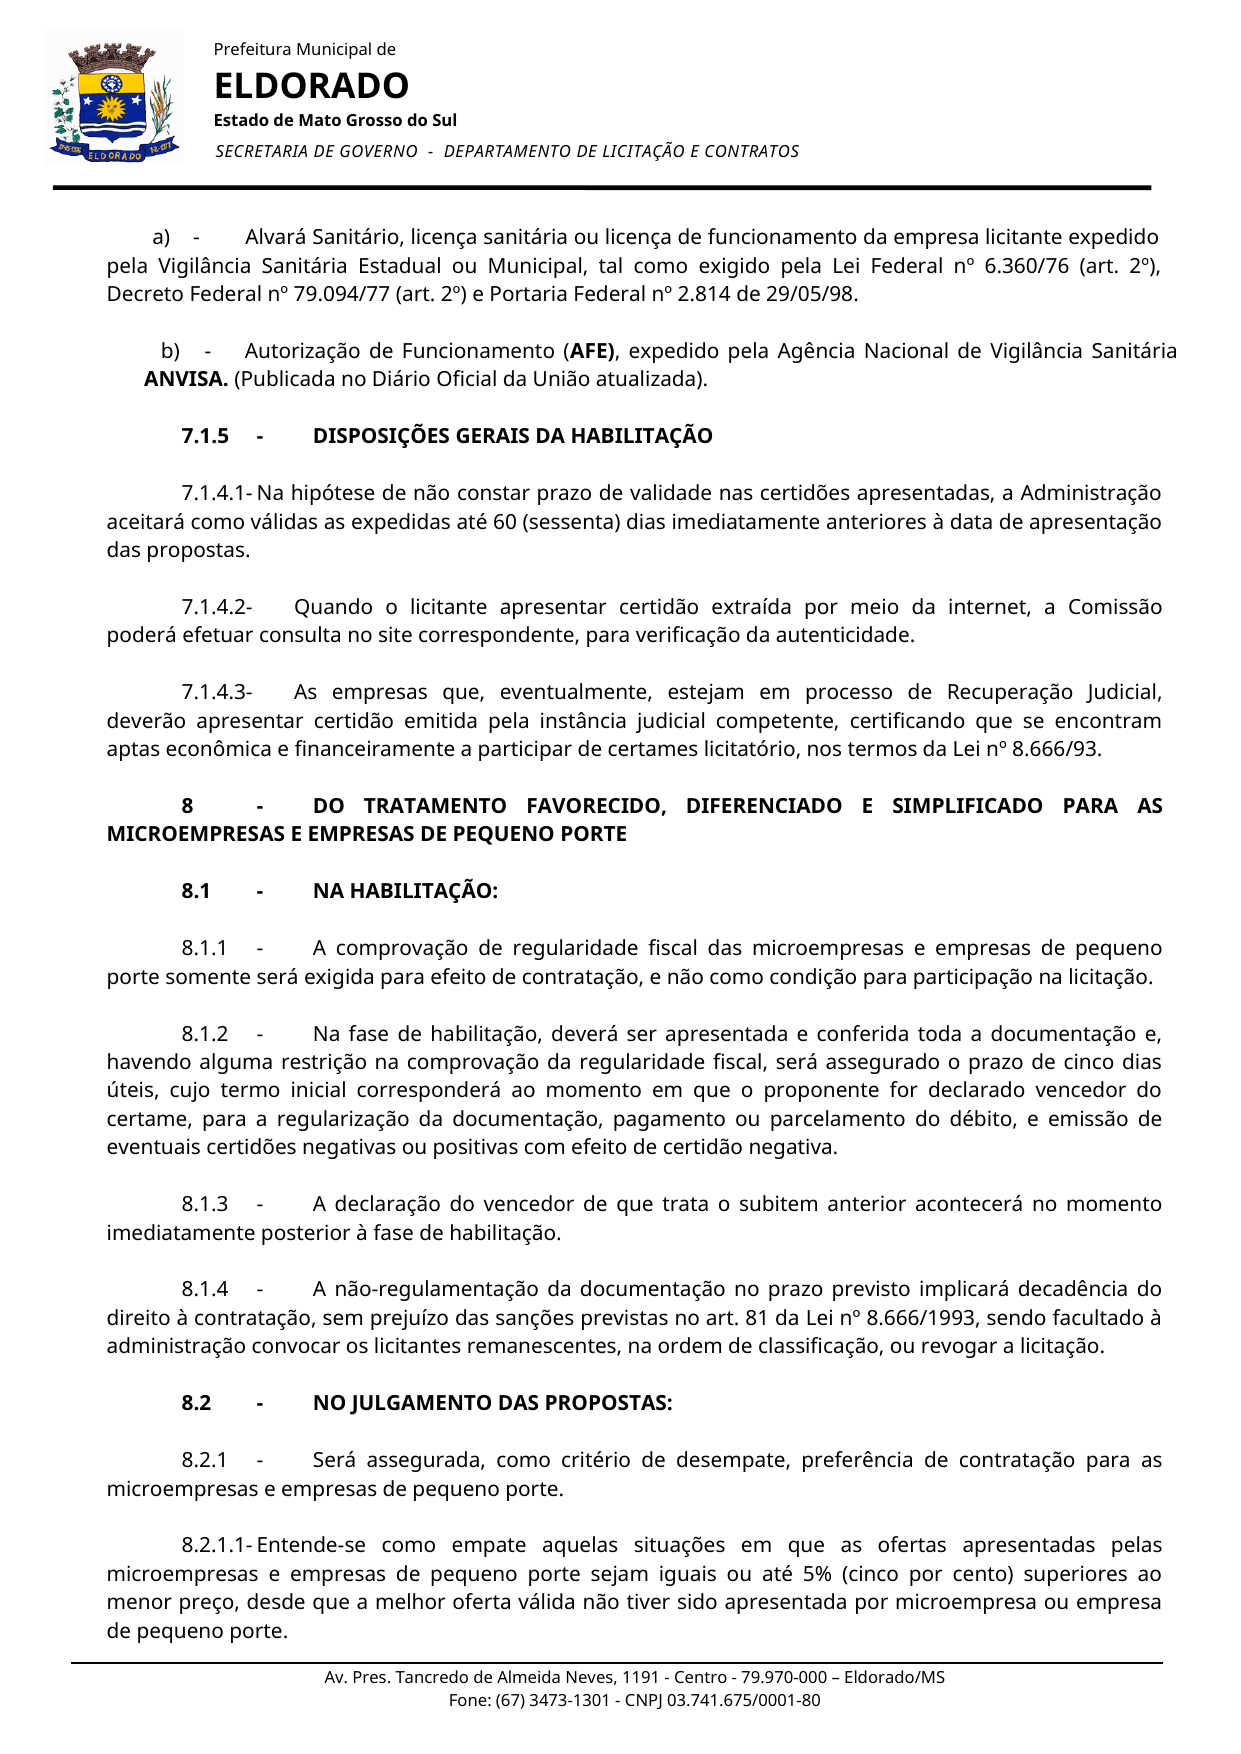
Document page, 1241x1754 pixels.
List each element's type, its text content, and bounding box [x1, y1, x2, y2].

text 8.1.1 - A comprovação de regularidade fiscal das microempresas e empresas de pequeno porte somente será exigida para efeito de contratação, e não como condição para participação na licitação. [106, 933, 1163, 990]
text 7.1.4.1- Na hipótese de não constar prazo de validade nas certidões apresentadas, a Administração aceitará como válidas as expedidas até 60 (sessenta) dias imediatamente anteriores à data de apresentação das propostas. [106, 478, 1163, 564]
text 8.1 - NA HABILITAÇÃO: [106, 876, 1163, 905]
text b) - Autorização de Funcionamento (AFE), expedido pela Agência Nacional de Vigilância Sanitária ANVISA. (Publicada no Diário Oficial da União atualizada). [144, 336, 1178, 393]
text 8 - Do Tratamento Favorecido, Diferenciado e Simplificado para as Microempresas e Empresas de Pequeno Porte [106, 791, 1163, 848]
text 8.2.1.1- Entende-se como empate aquelas situações em que as ofertas apresentadas pelas microempresas e empresas de pequeno porte sejam iguais ou até 5% (cinco por cento) superiores ao menor preço, desde que a melhor oferta válida não tiver sido apresentada por microempresa ou empresa de pequeno porte. [106, 1531, 1163, 1644]
text 8.1.2 - Na fase de habilitação, deverá ser apresentada e conferida toda a documentação e, havendo alguma restrição na comprovação da regularidade fiscal, será assegurado o prazo de cinco dias úteis, cujo termo inicial corresponderá ao momento em que o proponente for declarado vencedor do certame, para a regularização da documentação, pagamento ou parcelamento do débito, e emissão de eventuais certidões negativas ou positivas com efeito de certidão negativa. [106, 1019, 1163, 1161]
picture [43, 30, 184, 165]
text a) - Alvará Sanitário, licença sanitária ou licença de funcionamento da empresa licitante expedido pela Vigilância Sanitária Estadual ou Municipal, tal como exigido pela Lei Federal nº 6.360/76 (art. 2º), Decreto Federal nº 79.094/77 (art. 2º) e Portaria Federal nº 2.814 de 29/05/98. [106, 222, 1163, 308]
text 8.1.3 - A declaração do vencedor de que trata o subitem anterior acontecerá no momento imediatamente posterior à fase de habilitação. [106, 1189, 1163, 1246]
text 8.2.1 - Será assegurada, como critério de desempate, preferência de contratação para as microempresas e empresas de pequeno porte. [106, 1445, 1163, 1502]
text 7.1.4.2- Quando o licitante apresentar certidão extraída por meio da internet, a Comissão poderá efetuar consulta no site correspondente, para verificação da autenticidade. [106, 592, 1163, 649]
text 8.1.4 - A não-regulamentação da documentação no prazo previsto implicará decadência do direito à contratação, sem prejuízo das sanções previstas no art. 81 da Lei nº 8.666/1993, sendo facultado à administração convocar os licitantes remanescentes, na ordem de classificação, ou revogar a licitação. [106, 1274, 1163, 1360]
text 7.1.4.3- As empresas que, eventualmente, estejam em processo de Recuperação Judicial, deverão apresentar certidão emitida pela instância judicial competente, certificando que se encontram aptas econômica e financeiramente a participar de certames licitatório, nos termos da Lei nº 8.666/93. [106, 677, 1163, 763]
text 7.1.5 - DISPOSIÇÕES GERAIS DA HABILITAÇÃO [106, 421, 1163, 450]
text 8.2 - NO JULGAMENTO DAS PROPOSTAS: [106, 1388, 1163, 1417]
